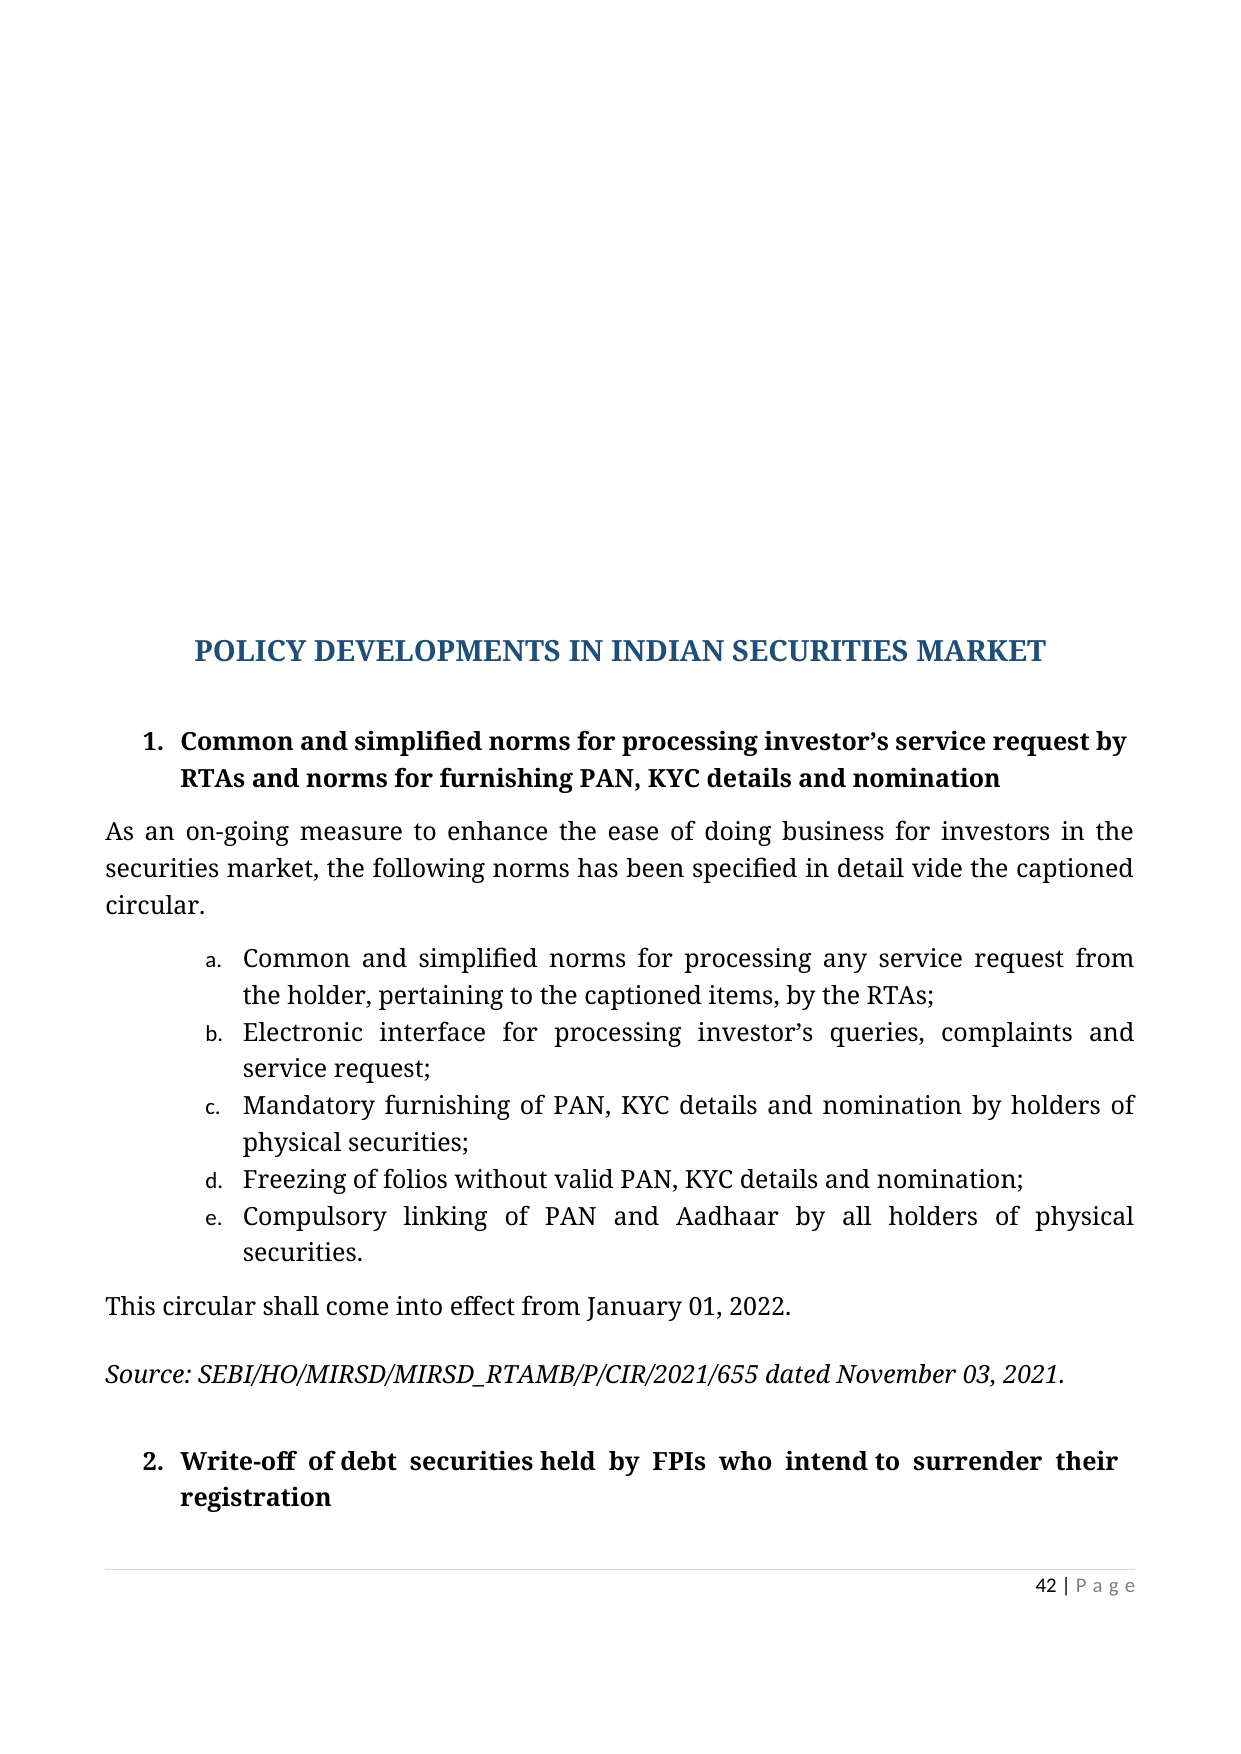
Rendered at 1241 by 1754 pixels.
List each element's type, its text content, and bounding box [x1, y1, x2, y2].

text Source: SEBI/HO/MIRSD/MIRSD_RTAMB/P/CIR/2021/655 dated November 03, 2021. [105, 1357, 1135, 1391]
list Common and simplified norms for processing any service request from the holder, pertaining to the captioned items, by the RTAs; [205, 941, 1135, 1012]
list Common and simplified norms for processing investor’s service request by RTAs and norms for furnishing PAN, KYC details and nomination [143, 724, 1135, 794]
text As an on-going measure to enhance the ease of doing business for investors in the securities market, the following norms has been specified in detail vide the captioned circular. [105, 814, 1135, 921]
text POLICY DEVELOPMENTS IN INDIAN SECURITIES MARKET [105, 631, 1135, 670]
list Compulsory linking of PAN and Aadhaar by all holders of physical securities. [205, 1198, 1135, 1269]
list Mandatory furnishing of PAN, KYC details and nomination by holders of physical securities; [205, 1088, 1135, 1159]
text This circular shall come into effect from January 01, 2022. [105, 1288, 1135, 1322]
list Write-off of debt securities held by FPIs who intend to surrender their registration [143, 1443, 1135, 1514]
list Freezing of folios without valid PAN, KYC details and nomination; [205, 1161, 1135, 1196]
list Electronic interface for processing investor’s queries, complaints and service request; [205, 1014, 1135, 1085]
